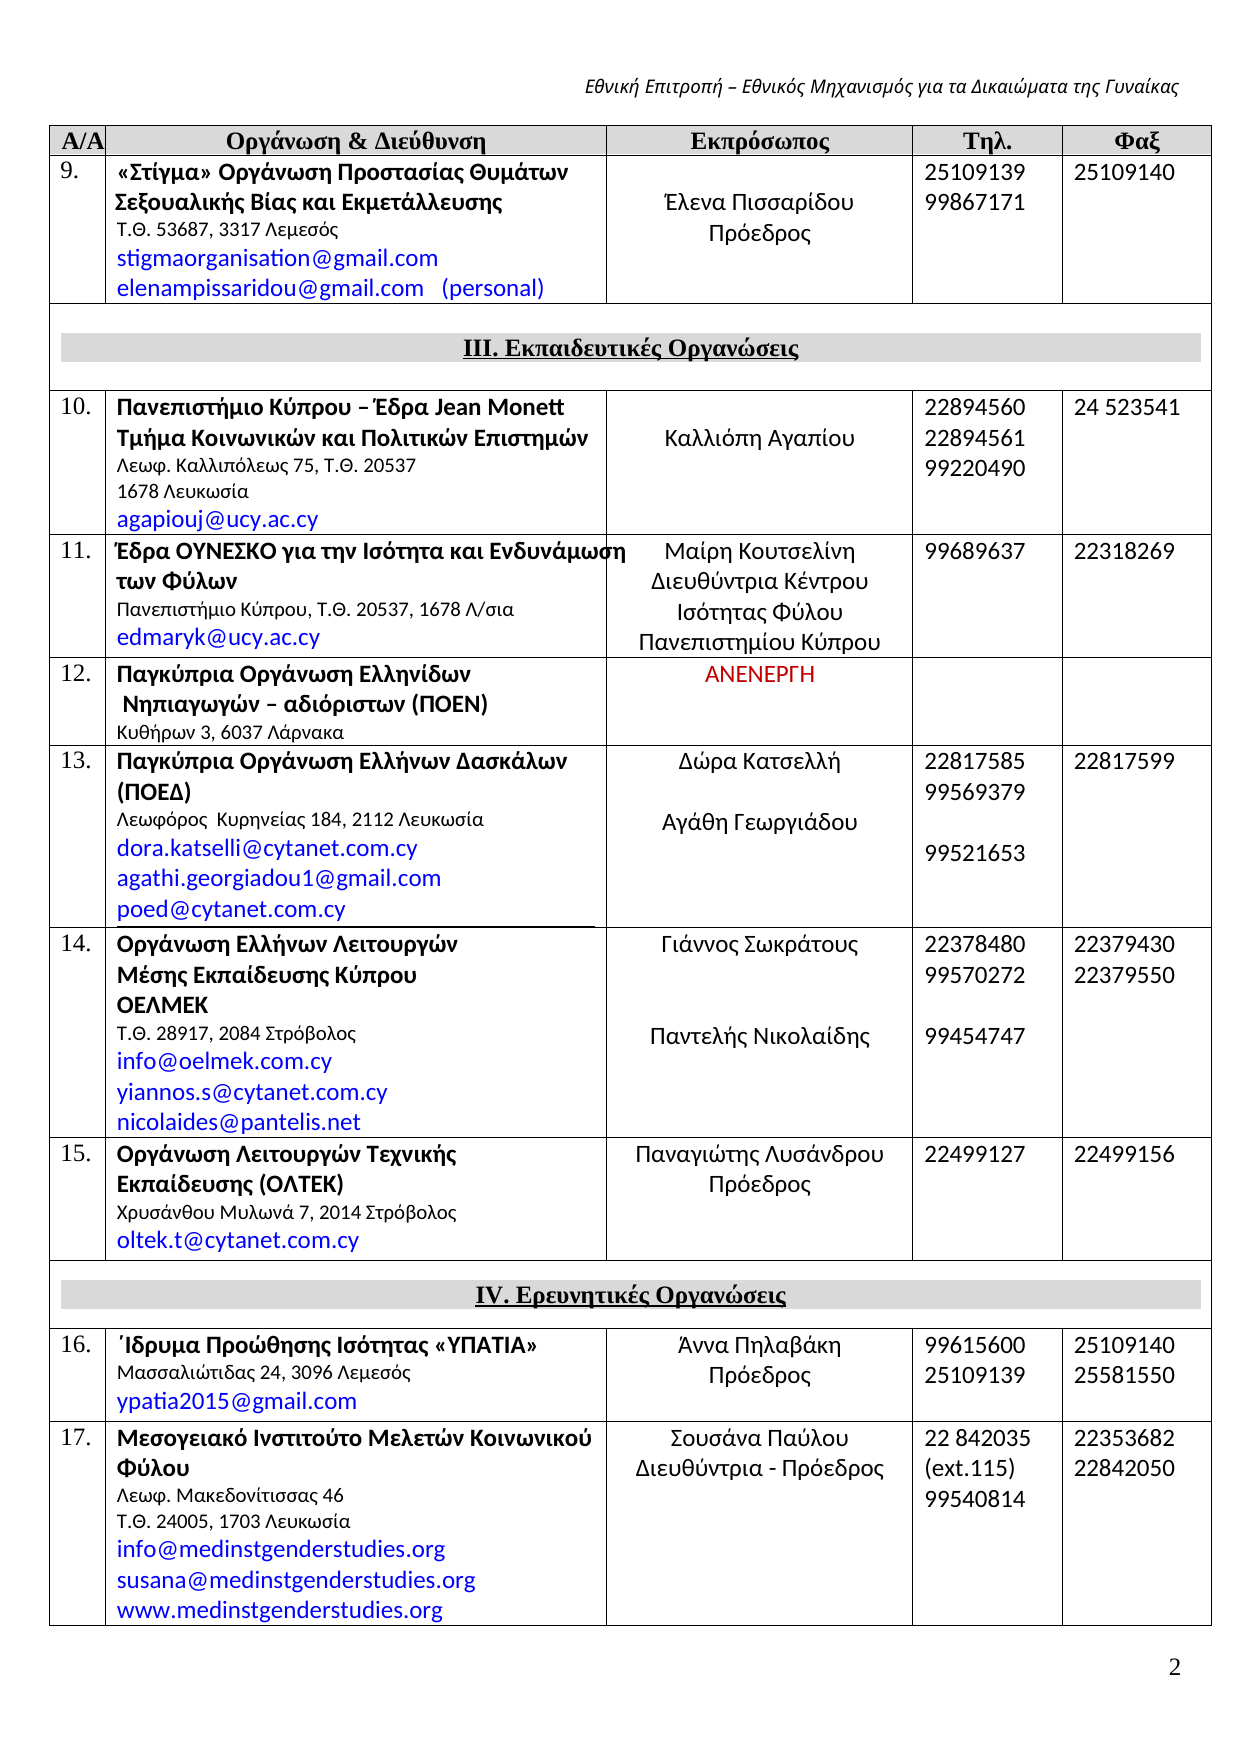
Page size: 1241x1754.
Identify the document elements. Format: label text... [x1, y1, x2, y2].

table_cell 25109140 25581550 [1063, 1329, 1211, 1421]
table_cell [50, 746, 105, 927]
table_cell [1063, 658, 1211, 744]
table_header Α/Α [50, 126, 105, 154]
table_cell 22353682 22842050 [1063, 1422, 1211, 1625]
table_cell Παγκύπρια Οργάνωση Ελλήνων Δασκάλων (ΠΟΕΔ) Λεωφόρος Κυρηνείας 184, 2112 Λευκωσία dora.katselli@cytanet.com.cy agathi.georgiadou1@gmail.com poed@cytanet.com.cy [106, 746, 606, 927]
table_cell Καλλιόπη Αγαπίου [607, 391, 912, 534]
table_cell Οργάνωση Ελλήνων Λειτουργών Μέσης Εκπαίδευσης Κύπρου ΟΕΛΜΕΚ Τ.Θ. 28917, 2084 Στρόβολος info@oelmek.com.cy yiannos.s@cytanet.com.cy nicolaides@pantelis.net [106, 928, 606, 1137]
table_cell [106, 1422, 606, 1625]
table_header Εκπρόσωπος [607, 126, 912, 154]
table_cell 99615600 25109139 [913, 1329, 1062, 1421]
table_cell Μαίρη Κουτσελίνη Διευθύντρια Κέντρου Ισότητας Φύλου Πανεπιστημίου Κύπρου [607, 535, 912, 657]
table_header Φαξ [1063, 126, 1211, 154]
table_cell Παναγιώτης Λυσάνδρου Πρόεδρος [607, 1138, 912, 1260]
table_cell Άννα Πηλαβάκη Πρόεδρος [607, 1329, 912, 1421]
table_cell 22894560 22894561 99220490 [913, 391, 1062, 534]
table_cell [50, 1138, 105, 1260]
table_cell [50, 928, 105, 1137]
table_cell Δώρα Κατσελλή Αγάθη Γεωργιάδου [607, 746, 912, 927]
table_cell 22499127 [913, 1138, 1062, 1260]
table_cell [50, 1422, 105, 1625]
table_cell 25109139 99867171 [913, 156, 1062, 303]
table_cell 22318269 [1063, 535, 1211, 657]
table_cell III. Εκπαιδευτικές Οργανώσεις [50, 304, 1211, 390]
table_cell Γιάννος Σωκράτους Παντελής Νικολαίδης [607, 928, 912, 1137]
table_cell 22379430 22379550 [1063, 928, 1211, 1137]
table_cell Έδρα ΟΥΝΕΣΚΟ για την Ισότητα και Ενδυνάμωση των Φύλων Πανεπιστήμιο Κύπρου, Τ.Θ. 20537, 1678 Λ/σια edmaryk@ucy.ac.cy [106, 535, 606, 657]
table_cell 22817585 99569379 99521653 [913, 746, 1062, 927]
table_cell [50, 391, 105, 534]
table_cell Πανεπιστήμιο Κύπρου – Έδρα Jean Monett Τμήμα Κοινωνικών και Πολιτικών Επιστημών Λεωφ. Καλλιπόλεως 75, Τ.Θ. 20537 1678 Λευκωσία agapiouj@ucy.ac.cy [106, 391, 606, 534]
table_cell 22 842035 (ext.115) 99540814 [913, 1422, 1062, 1625]
table_cell «Στίγμα» Οργάνωση Προστασίας Θυμάτων Σεξουαλικής Βίας και Εκμετάλλευσης Τ.Θ. 53687, 3317 Λεμεσός stigmaorganisation@gmail.com elenampissaridou@gmail.com (personal) [106, 156, 606, 303]
table_cell Έλενα Πισσαρίδου Πρόεδρος [607, 156, 912, 303]
table_cell [50, 535, 105, 657]
table_cell [50, 658, 105, 744]
table_cell Σουσάνα Παύλου Διευθύντρια - Πρόεδρος [607, 1422, 912, 1625]
table_cell IV. Ερευνητικές Οργανώσεις [50, 1261, 1211, 1328]
table_cell 99689637 [913, 535, 1062, 657]
table_cell 25109140 [1063, 156, 1211, 303]
table_cell ΄Ιδρυμα Προώθησης Ισότητας «ΥΠΑΤΙΑ» Μασσαλιώτιδας 24, 3096 Λεμεσός ypatia2015@gmail.com [106, 1329, 606, 1421]
table_cell 22817599 [1063, 746, 1211, 927]
table_cell 24 523541 [1063, 391, 1211, 534]
table_header Τηλ. [913, 126, 1062, 154]
table_header Οργάνωση & Διεύθυνση [106, 126, 606, 154]
table_cell Παγκύπρια Οργάνωση Ελληνίδων Νηπιαγωγών – αδιόριστων (ΠΟΕΝ) Κυθήρων 3, 6037 Λάρνακα [106, 658, 606, 744]
table_cell ΑΝΕΝΕΡΓH [607, 658, 912, 744]
table_cell [50, 156, 105, 303]
table_cell Οργάνωση Λειτουργών Τεχνικής Εκπαίδευσης (ΟΛΤΕΚ) Χρυσάνθου Μυλωνά 7, 2014 Στρόβολος oltek.t@cytanet.com.cy [106, 1138, 606, 1260]
table_cell [50, 1329, 105, 1421]
table_cell 22378480 99570272 99454747 [913, 928, 1062, 1137]
table_cell 22499156 [1063, 1138, 1211, 1260]
table_cell [913, 658, 1062, 744]
